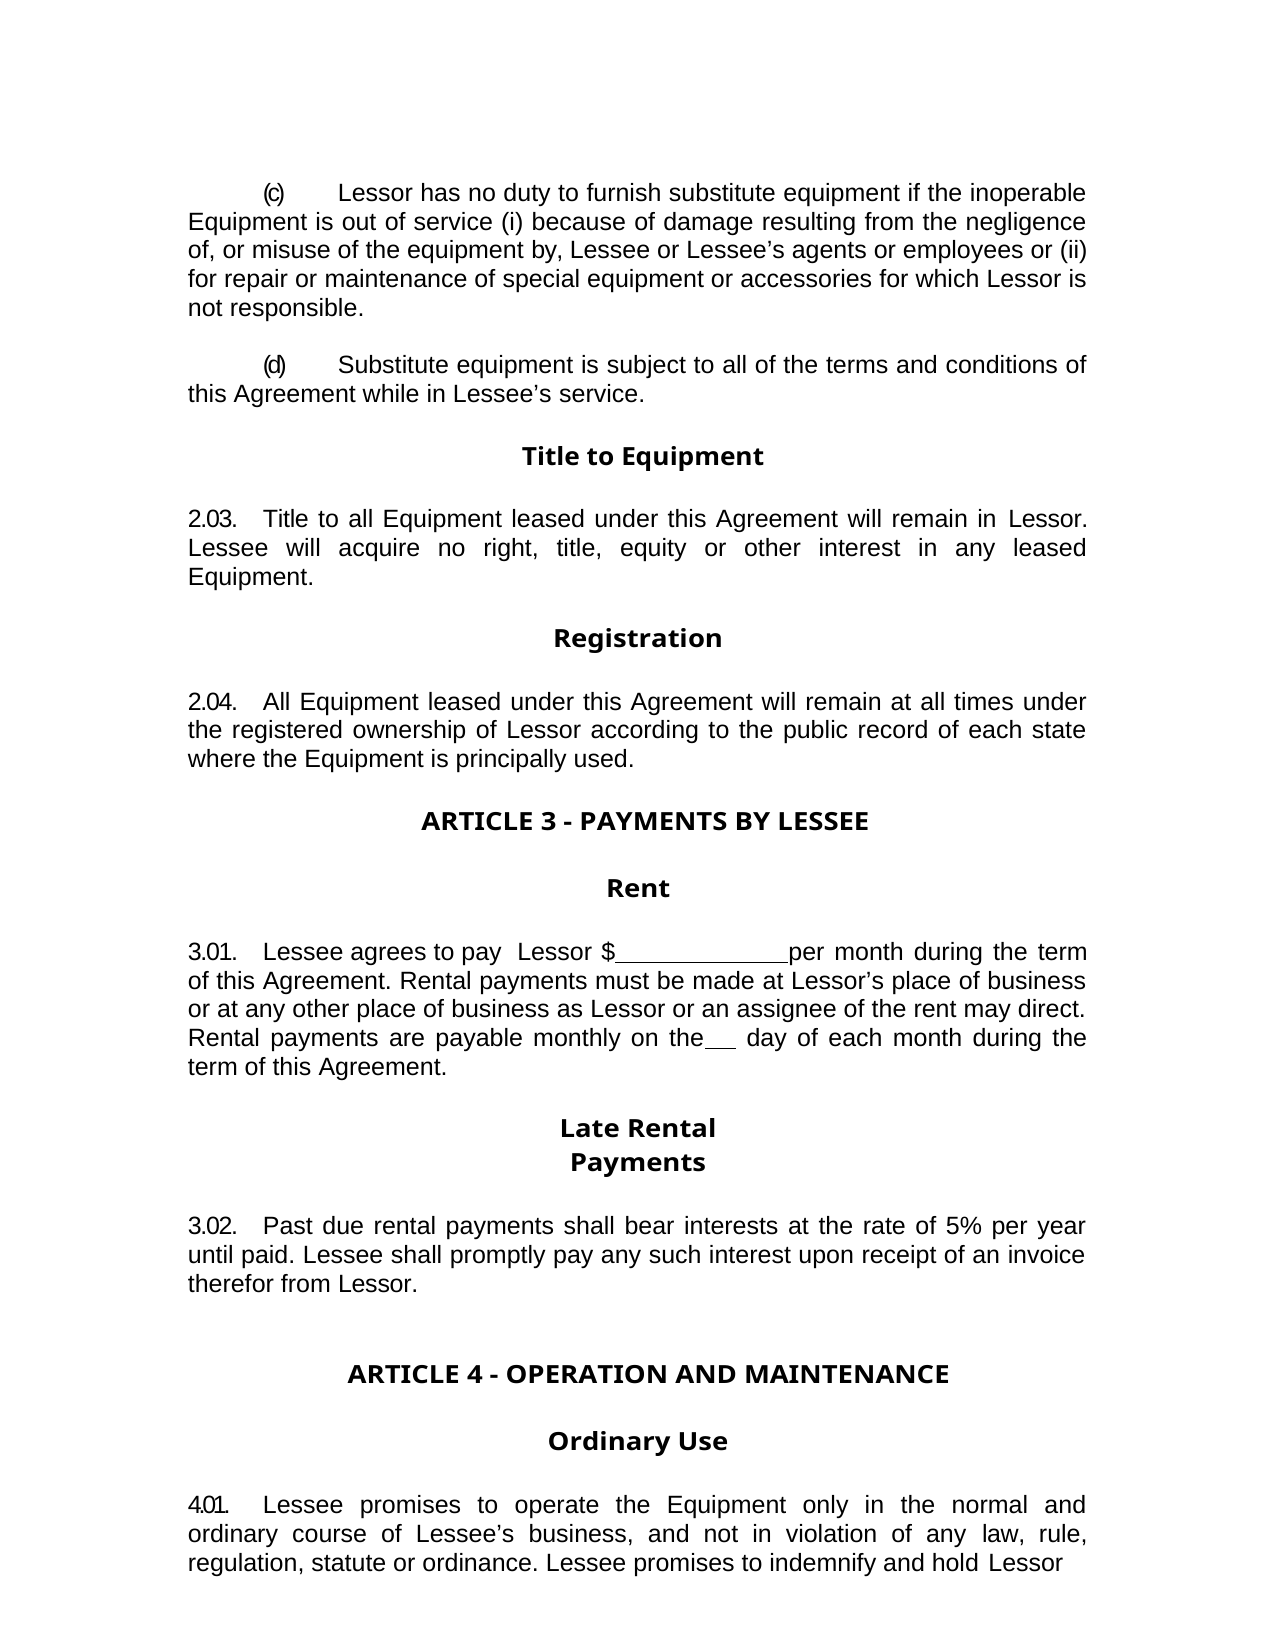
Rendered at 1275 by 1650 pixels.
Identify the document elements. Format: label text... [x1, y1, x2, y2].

list All Equipment leased under this Agreement will remain at all times under the registered ownership of Lessor according to the public record of each state where the Equipment is principally used. [188, 687, 1088, 773]
list Lessee promises to operate the Equipment only in the normal and ordinary course of Lessee’s business, and not in violation of any law, rule, regulation, statute or ordinance. Lessee promises to indemnify and hold Lessor [188, 1490, 1087, 1576]
subtitle ARTICLE 3 - PAYMENTS BY LESSEE [421, 803, 1106, 837]
list Lessor has no duty to furnish substitute equipment if the inoperable Equipment is out of service (i) because of damage resulting from the negligence of, or misuse of the equipment by, Lessee or Lessee’s agents or employees or (ii) for repair or maintenance of special equipment or accessories for which Lessor is not responsible. [188, 178, 1088, 322]
subtitle ARTICLE 4 - OPERATION AND MAINTENANCE [347, 1356, 1106, 1390]
list Title to all Equipment leased under this Agreement will remain in Lessor. Lessee will acquire no right, title, equity or other interest in any leased Equipment. [188, 504, 1088, 591]
subtitle Late Rental Payments [498, 1111, 777, 1179]
subtitle Registration [499, 621, 777, 655]
list Lessee agrees to pay Lessor $ per month during the term of this Agreement. Rental payments must be made at Lessor’s place of business or at any other place of business as Lessor or an assignee of the rent may direct. Rental payments are payable monthly on the day of each month during the term of this Agreement. [188, 937, 1088, 1081]
text Ordinary Use [499, 1424, 777, 1458]
text Rent [499, 871, 777, 905]
subtitle Title to Equipment [522, 438, 1106, 472]
list Past due rental payments shall bear interests at the rate of 5% per year until paid. Lessee shall promptly pay any such interest upon receipt of an invoice therefor from Lessor. [188, 1211, 1088, 1297]
list Substitute equipment is subject to all of the terms and conditions of this Agreement while in Lessee’s service. [188, 351, 1088, 408]
